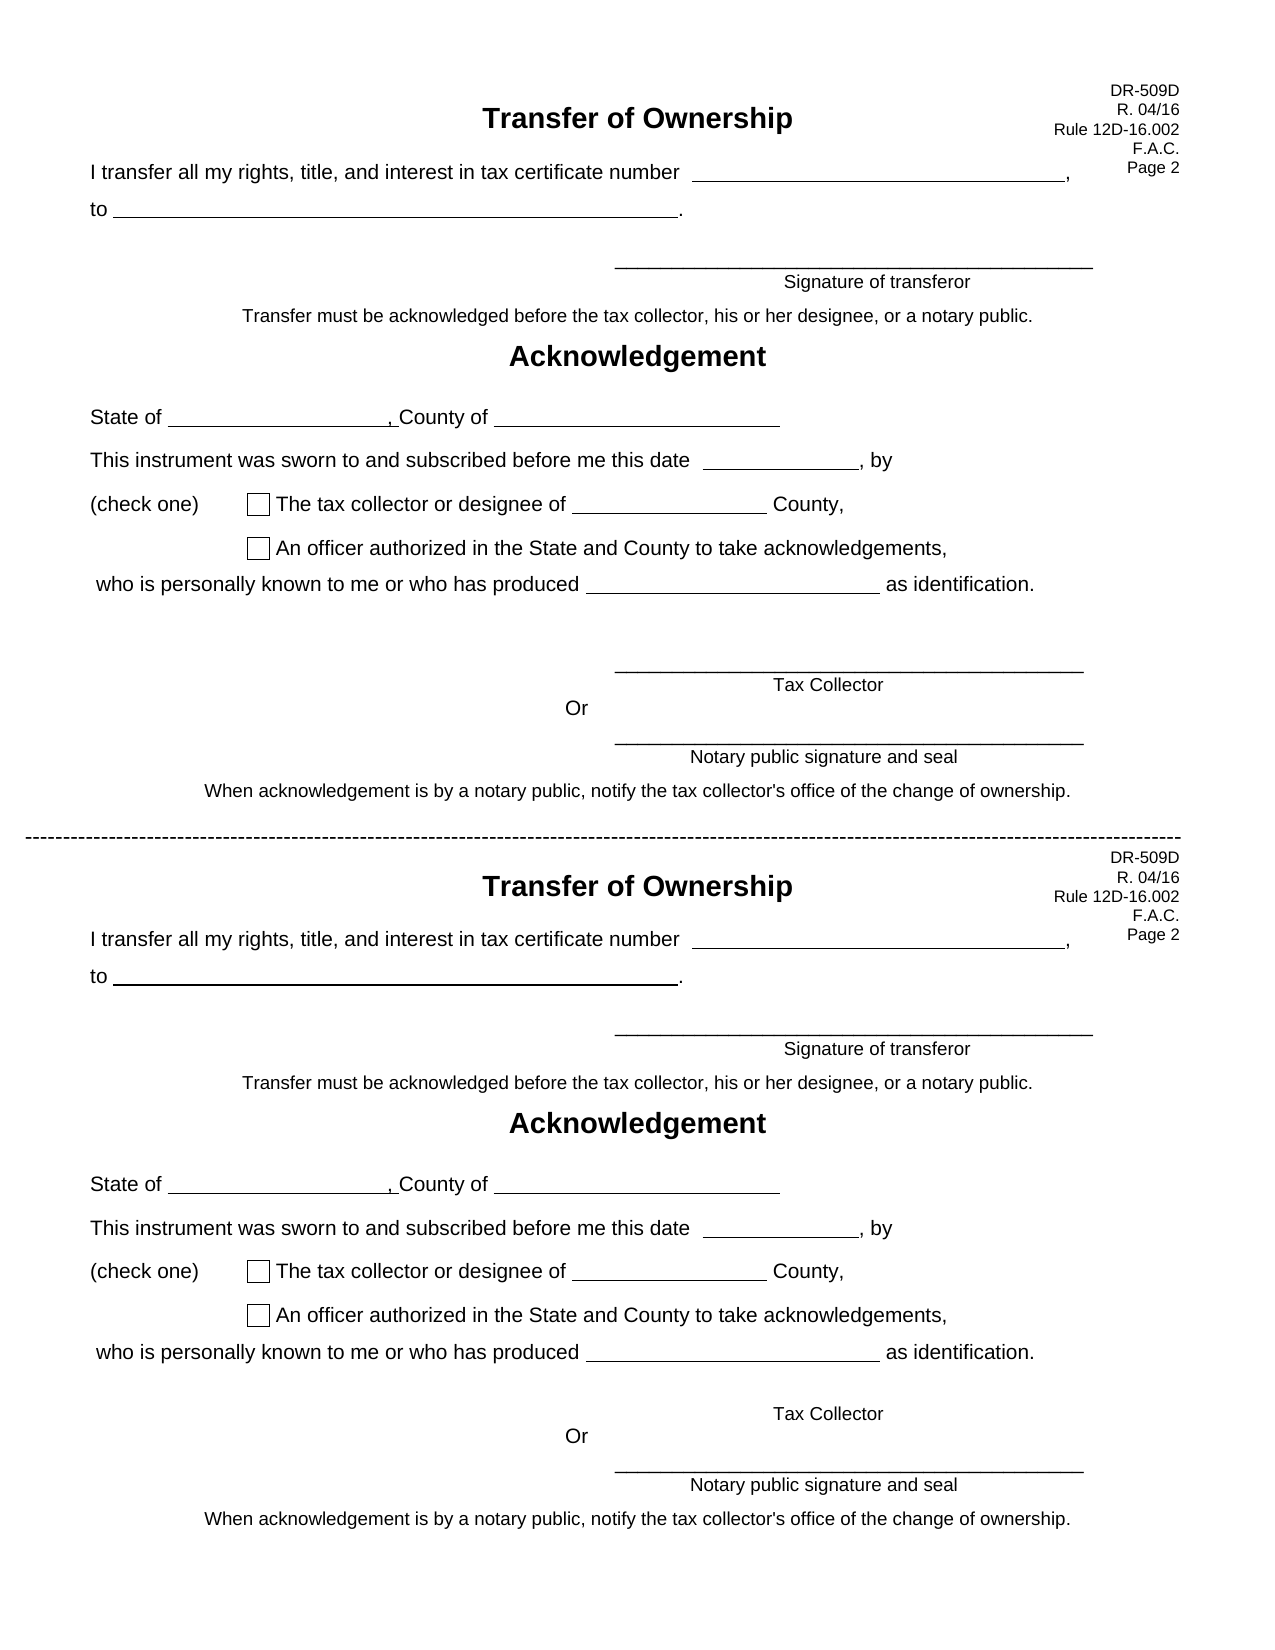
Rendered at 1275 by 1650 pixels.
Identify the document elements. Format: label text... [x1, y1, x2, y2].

text Transfer of Ownership [90, 868, 1185, 902]
text who is personally known to me or who has produced as identification. [90, 1339, 1185, 1363]
text Transfer must be acknowledged before the tax collector, his or her designee, or a notary public. [90, 1072, 1185, 1093]
text State of , County of [90, 1164, 1185, 1196]
text Or [90, 696, 1185, 719]
text to . [90, 963, 1185, 987]
text Tax Collector [90, 1402, 1185, 1424]
text Transfer must be acknowledged before the tax collector, his or her designee, or a notary public. [90, 305, 1185, 326]
text who is personally known to me or who has produced as identification. [90, 572, 1185, 596]
text An officer authorized in the State and County to take acknowledgements, [90, 528, 1185, 560]
text Acknowledgement [90, 339, 1185, 372]
text (check one) The tax collector or designee of County, [90, 485, 1185, 516]
text Tax Collector [90, 674, 1185, 696]
text Signature of transferor [90, 1038, 1185, 1059]
text (check one) The tax collector or designee of County, [90, 1252, 1185, 1283]
text When acknowledgement is by a notary public, notify the tax collector's office of the change of ownership. [90, 780, 1185, 801]
text An officer authorized in the State and County to take acknowledgements, [90, 1296, 1185, 1327]
text Notary public signature and seal [90, 1474, 1185, 1496]
text I transfer all my rights, title, and interest in tax certificate number , [90, 160, 1185, 184]
text State of , County of [90, 397, 1185, 428]
text Acknowledgement [90, 1106, 1185, 1139]
text This instrument was sworn to and subscribed before me this date , by [90, 1208, 1185, 1239]
text This instrument was sworn to and subscribed before me this date , by [90, 441, 1185, 472]
text When acknowledgement is by a notary public, notify the tax collector's office of the change of ownership. [90, 1508, 1185, 1530]
text Transfer of Ownership [90, 101, 1185, 135]
text to . [90, 196, 1185, 220]
text Signature of transferor [90, 271, 1185, 292]
text Or [90, 1424, 1185, 1448]
text I transfer all my rights, title, and interest in tax certificate number , [90, 927, 1185, 951]
text Notary public signature and seal [90, 746, 1185, 767]
